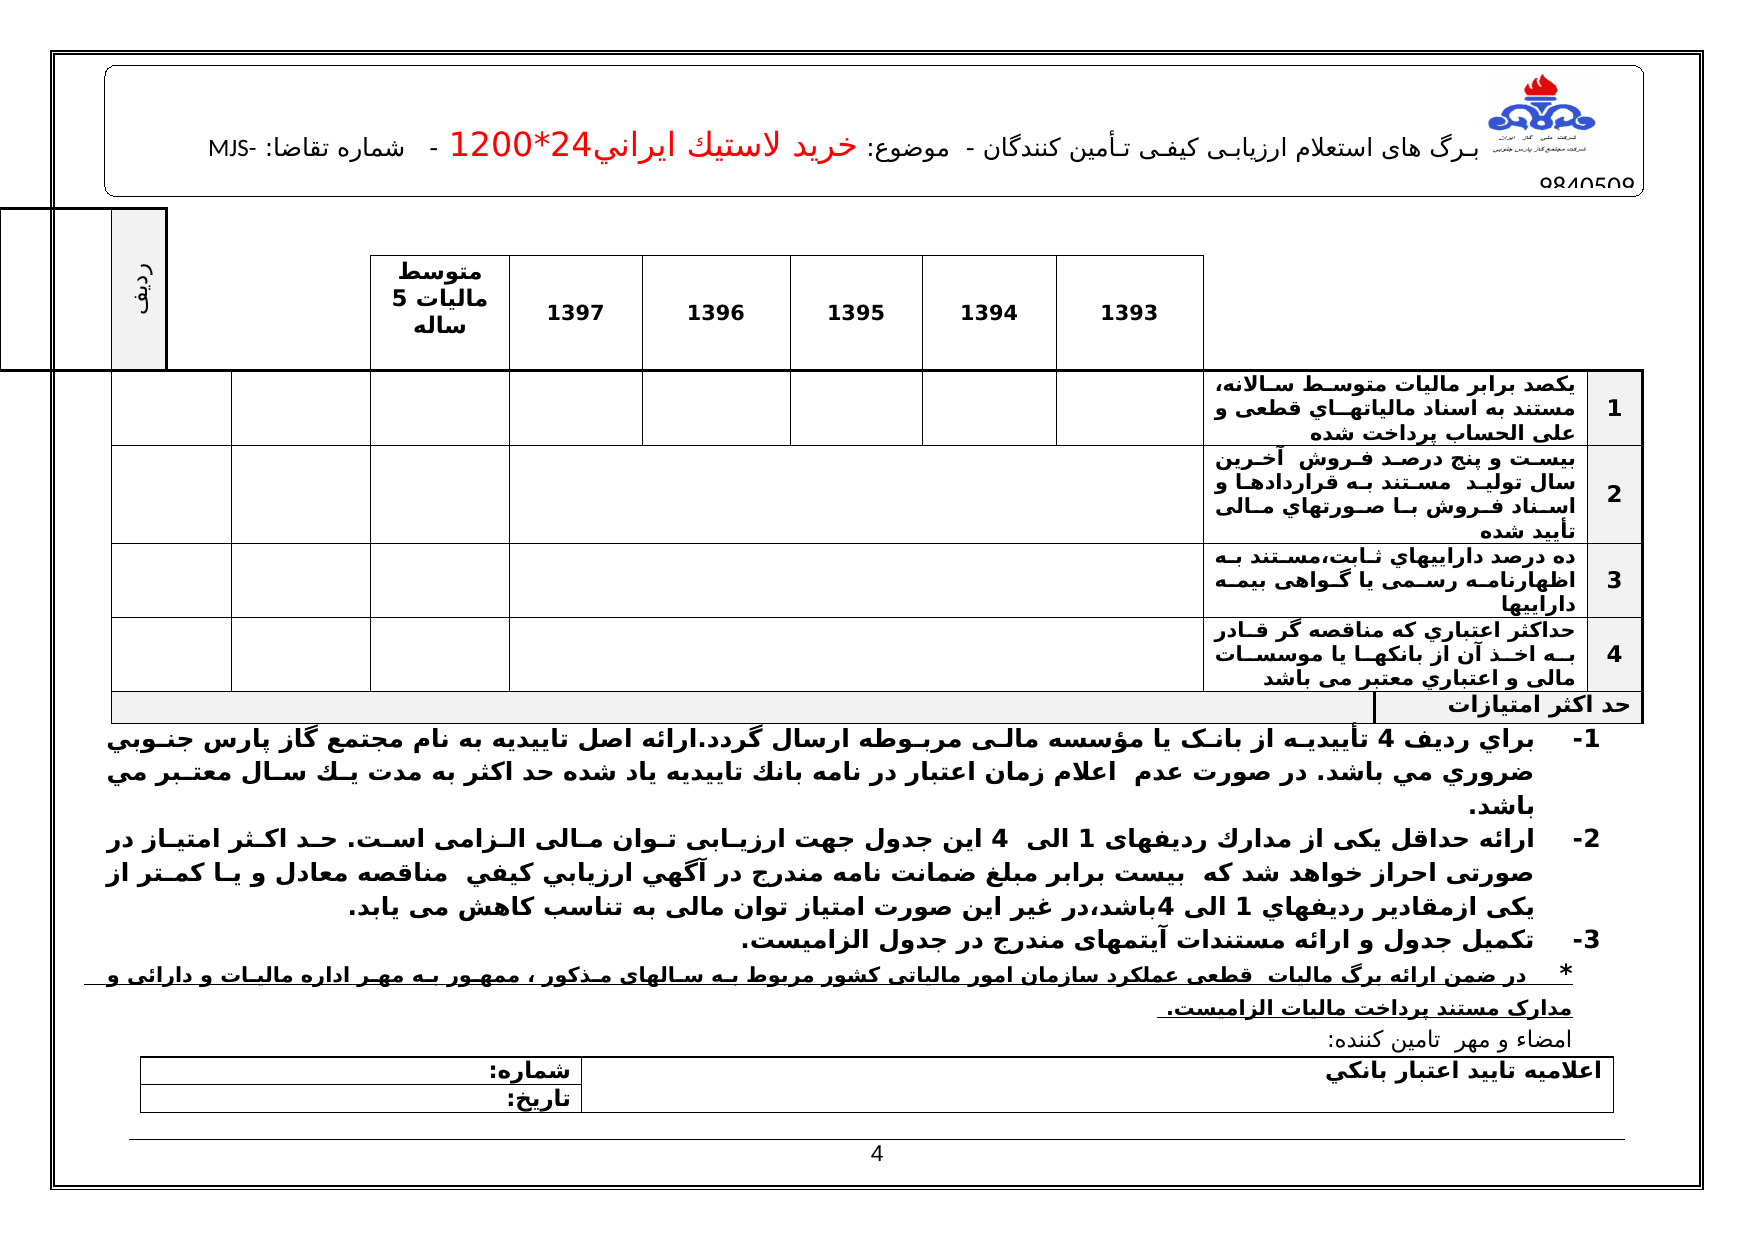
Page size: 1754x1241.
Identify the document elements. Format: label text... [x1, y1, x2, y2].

table_cell 1397 [510, 256, 642, 369]
table_cell 3 [1588, 544, 1641, 617]
table_cell [643, 372, 790, 445]
table_cell [112, 446, 231, 543]
table_cell حد اكثر امتيازات [1376, 692, 1641, 723]
table_cell [371, 544, 509, 617]
text امضاء و مهر تامين كننده: [106, 1026, 1573, 1052]
table_cell 4 [1588, 618, 1641, 691]
table_cell [510, 618, 1203, 691]
table_cell [232, 446, 370, 543]
text * در ضمن ارائه برگ مالیات قطعی عملکرد سازمان امور مالیاتی کشور مربوط به سالهای مذکور ، ممهور به مهر اداره مالیات و دارائی و مدارک مستند پرداخت مالیات الزامیست. [106, 985, 1573, 1021]
table_cell [232, 544, 370, 617]
table_cell حداکثر اعتباري که مناقصه گر قادر به اخذ آن از بانکها یا موسسات مالی و اعتباري معتبر می باشد [1204, 618, 1587, 691]
table_cell 1396 [643, 256, 790, 369]
table_cell [371, 618, 509, 691]
table_cell 1394 [923, 256, 1056, 369]
table_cell بیست و پنج درصد فروش آخرين سال توليد مستند به قراردادها و اسناد فروش با صورتهاي مالی تأیید شده [1204, 446, 1587, 543]
table_cell [112, 372, 231, 445]
table_cell [112, 544, 231, 617]
table_cell [232, 618, 370, 691]
table_cell [232, 372, 370, 445]
table_cell متوسط ماليات 5 ساله [371, 256, 509, 369]
text * در ضمن ارائه برگ مالیات قطعی عملکرد سازمان امور مالیاتی کشور مربوط به سالهای مذکور ، ممهور به مهر اداره مالیات و دارائی و مدارک مستند پرداخت مالیات الزامیست. [106, 959, 1573, 984]
table_cell [112, 618, 231, 691]
table_header ردیف [112, 210, 165, 369]
table_cell 2 [1588, 446, 1641, 543]
table_cell [112, 692, 1373, 723]
picture [1485, 73, 1597, 157]
table_cell [371, 372, 509, 445]
list تكميل جدول و ارائه مستندات آیتمهای مندرج در جدول الزامیست. [106, 925, 1573, 954]
table_cell 1 [1588, 372, 1641, 445]
table_cell [923, 372, 1056, 445]
table_cell [1057, 372, 1203, 445]
table_cell ده درصد داراییهاي ثابت،مستند به اظهارنامه رسمی یا گواهی بیمه داراییها [1204, 544, 1587, 617]
table_cell 1395 [791, 256, 922, 369]
table_cell یکصد برابر مالیات متوسط سالانه، مستند به اسناد مالیاتهاي قطعی و علی الحساب پرداخت شده [1204, 372, 1587, 445]
table_cell [510, 544, 1203, 617]
table_cell [371, 446, 509, 543]
table_cell [791, 372, 922, 445]
list ارائه حداقل یکی از مدارك ردیفهای 1 الی 4 این جدول جهت ارزیابی توان مالی الزامی است. حد اکثر امتیاز در صورتی احراز خواهد شد که بيست برابر مبلغ ضمانت نامه مندرج در آگهي ارزيابي كيفي مناقصه معادل و یا کمتر از یکی ازمقادیر ردیفهاي 1 الی 4باشد،در غیر این صورت امتیاز توان مالی به تناسب کاهش می یابد. [106, 824, 1573, 921]
table_cell [510, 372, 642, 445]
table_cell 1393 [1057, 256, 1203, 369]
table_cell [510, 446, 1203, 543]
list براي رديف 4 تأییدیـه از بانـک یا مؤسسه مالـی مربـوطه ارسال گردد.ارائه اصل تاييديه به نام مجتمع گاز پارس جنوبي ضروري مي باشد. در صورت عدم اعلام زمان اعتبار در نامه بانك تاييديه ياد شده حد اكثر به مدت يك سال معتبر مي باشد. [106, 724, 1573, 820]
